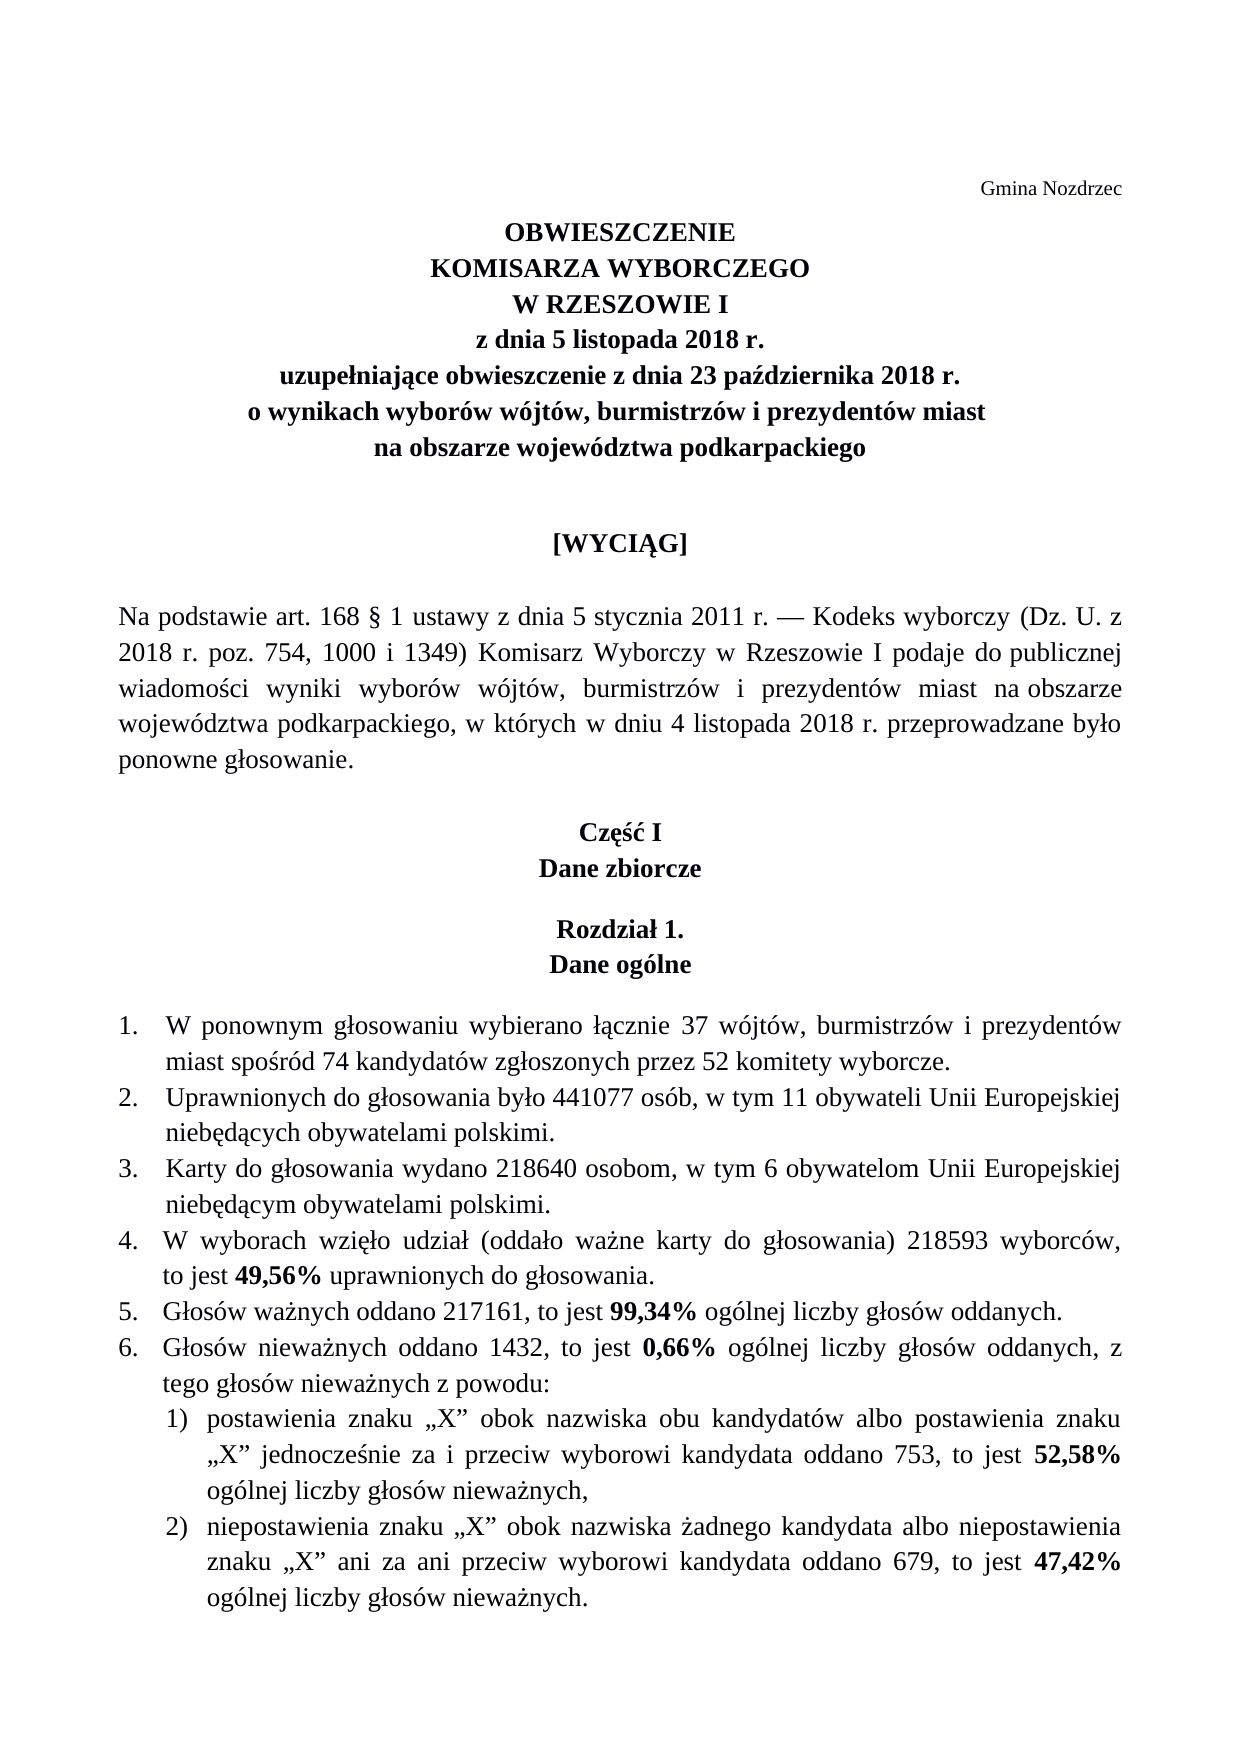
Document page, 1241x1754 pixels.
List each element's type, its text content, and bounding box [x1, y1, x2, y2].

text 1. W ponownym głosowaniu wybierano łącznie 37 wójtów, burmistrzów i prezydentów miast spośród 74 kandydatów zgłoszonych przez 52 komitety wyborcze. [118, 1009, 1122, 1076]
text Rozdział 1. Dane ogólne [118, 913, 1122, 980]
text 1) postawienia znaku „X” obok nazwiska obu kandydatów albo postawienia znaku „X” jednocześnie za i przeciw wyborowi kandydata oddano 753, to jest 52,58% ogólnej liczby głosów nieważnych, [165, 1402, 1122, 1505]
subtitle Część I Dane zbiorcze [118, 816, 1122, 883]
text Na podstawie art. 168 § 1 ustawy z dnia 5 stycznia 2011 r. — Kodeks wyborczy (Dz. U. z 2018 r. poz. 754, 1000 i 1349) Komisarz Wyborczy w Rzeszowie I podaje do publicznej wiadomości wyniki wyborów wójtów, burmistrzów i prezydentów miast na obszarze województwa podkarpackiego, w których w dniu 4 listopada 2018 r. przeprowadzane było ponowne głosowanie. [118, 600, 1122, 774]
title OBWIESZCZENIE KOMISARZA WYBORCZEGO W RZESZOWIE I z dnia 5 listopada 2018 r. uzupełniające obwieszczenie z dnia 23 października 2018 r. o wynikach wyborów wójtów, burmistrzów i prezydentów miast na obszarze województwa podkarpackiego [118, 216, 1122, 462]
text 3. Karty do głosowania wydano 218640 osobom, w tym 6 obywatelom Unii Europejskiej niebędącym obywatelami polskimi. [118, 1152, 1122, 1219]
text Gmina Nozdrzec [118, 176, 1122, 200]
title [WYCIĄG] [118, 527, 1122, 558]
text 6. Głosów nieważnych oddano 1432, to jest 0,66% ogólnej liczby głosów oddanych, z tego głosów nieważnych z powodu: [118, 1331, 1122, 1398]
text 5. Głosów ważnych oddano 217161, to jest 99,34% ogólnej liczby głosów oddanych. [118, 1295, 1122, 1326]
text 4. W wyborach wzięło udział (oddało ważne karty do głosowania) 218593 wyborców, to jest 49,56% uprawnionych do głosowania. [118, 1224, 1122, 1291]
text 2. Uprawnionych do głosowania było 441077 osób, w tym 11 obywateli Unii Europejskiej niebędących obywatelami polskimi. [118, 1081, 1122, 1148]
text 2) niepostawienia znaku „X” obok nazwiska żadnego kandydata albo niepostawienia znaku „X” ani za ani przeciw wyborowi kandydata oddano 679, to jest 47,42% ogólnej liczby głosów nieważnych. [165, 1509, 1122, 1612]
